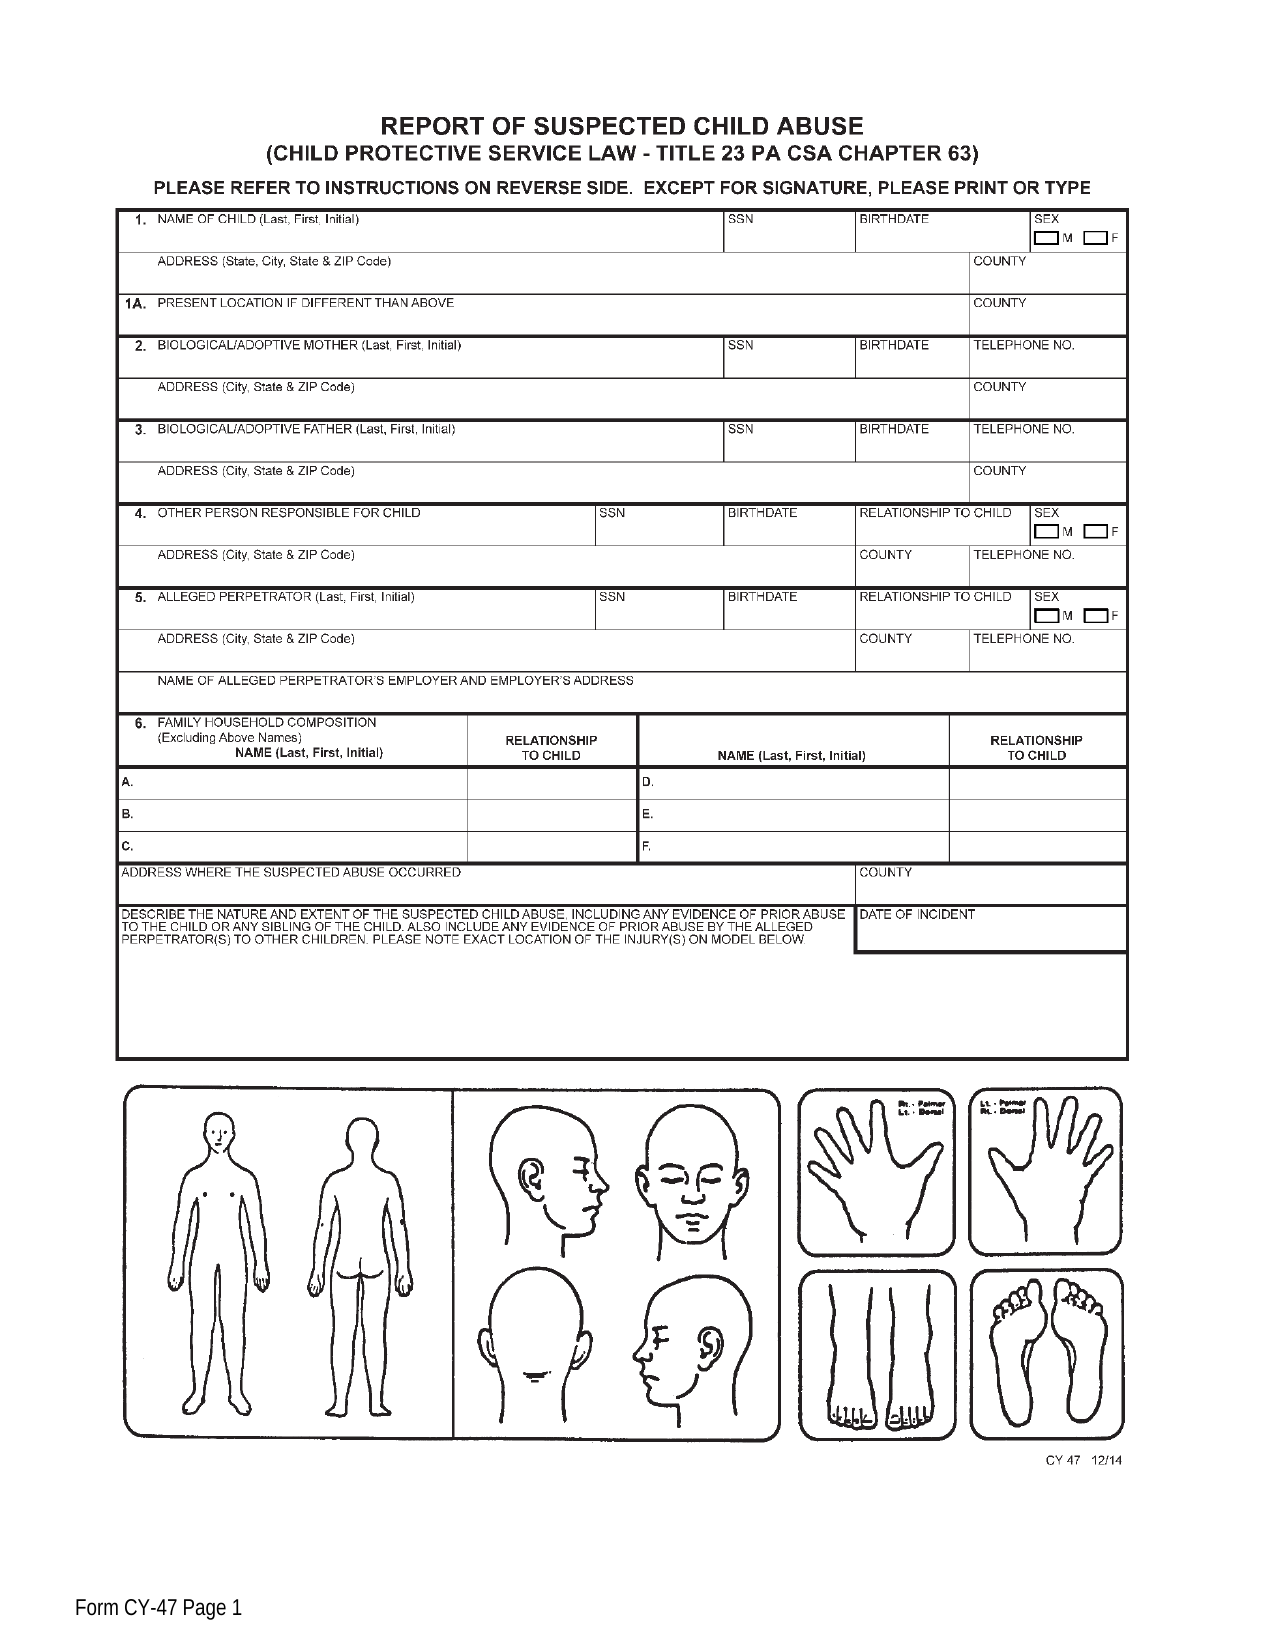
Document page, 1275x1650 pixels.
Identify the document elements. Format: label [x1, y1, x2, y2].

picture [75, 75, 1169, 1492]
